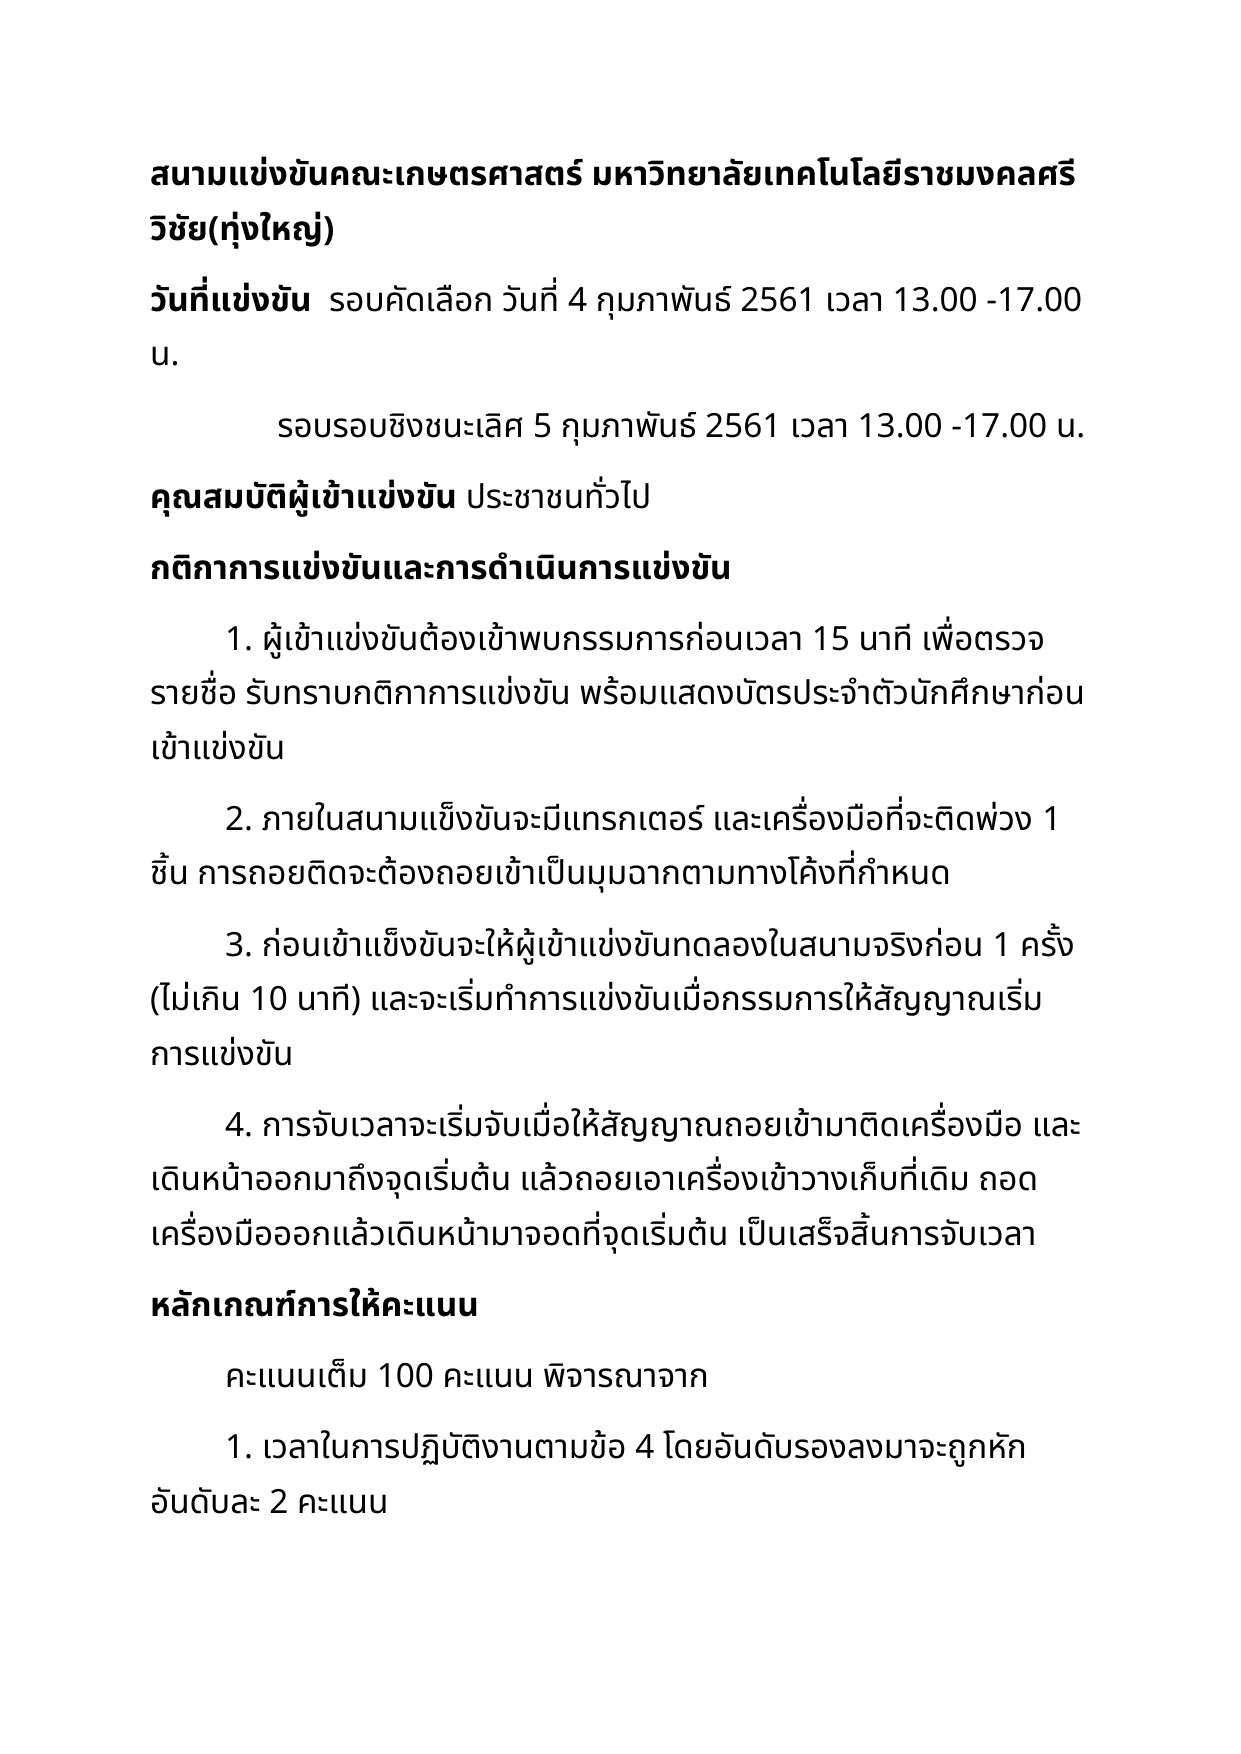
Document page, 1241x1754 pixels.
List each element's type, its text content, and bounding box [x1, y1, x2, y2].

text รอบรอบชิงชนะเลิศ 5 กุมภาพันธ์ 2561 เวลา 13.00 -17.00 น. [150, 401, 1090, 452]
text 2. ภายในสนามแข็งขันจะมีแทรกเตอร์ และเครื่องมือที่จะติดพ่วง 1 ชิ้น การถอยติดจะต้องถอยเข้าเป็นมุมฉากตามทางโค้งที่กำหนด [150, 795, 1090, 900]
text 3. ก่อนเข้าแข็งขันจะให้ผู้เข้าแข่งขันทดลองในสนามจริงก่อน 1 ครั้ง (ไม่เกิน 10 นาที) และจะเริ่มทำการแข่งขันเมื่อกรรมการให้สัญญาณเริ่มการแข่งขัน [150, 920, 1090, 1080]
text หลักเกณฑ์การให้คะแนน [150, 1281, 1090, 1331]
text คุณสมบัติผู้เข้าแข่งขัน ประชาชนทั่วไป [150, 473, 1090, 523]
text คะแนนเต็ม 100 คะแนน พิจารณาจาก [150, 1352, 1090, 1402]
text 1. ผู้เข้าแข่งขันต้องเข้าพบกรรมการก่อนเวลา 15 นาที เพื่อตรวจรายชื่อ รับทราบกติกาการแข่งขัน พร้อมแสดงบัตรประจำตัวนักศึกษาก่อนเข้าแข่งขัน [150, 615, 1090, 774]
text วันที่แข่งขัน รอบคัดเลือก วันที่ 4 กุมภาพันธ์ 2561 เวลา 13.00 -17.00 น. [150, 276, 1090, 381]
text สนามแข่งขันคณะเกษตรศาสตร์ มหาวิทยาลัยเทคโนโลยีราชมงคลศรีวิชัย(ทุ่งใหญ่) [150, 150, 1090, 255]
text 4. การจับเวลาจะเริ่มจับเมื่อให้สัญญาณถอยเข้ามาติดเครื่องมือ และเดินหน้าออกมาถึงจุดเริ่มต้น แล้วถอยเอาเครื่องเข้าวางเก็บที่เดิม ถอดเครื่องมือออกแล้วเดินหน้ามาจอดที่จุดเริ่มต้น เป็นเสร็จสิ้นการจับเวลา [150, 1101, 1090, 1260]
text กติกาการแข่งขันและการดำเนินการแข่งขัน [150, 544, 1090, 594]
text 1. เวลาในการปฏิบัติงานตามข้อ 4 โดยอันดับรองลงมาจะถูกหักอันดับละ 2 คะแนน [150, 1423, 1090, 1528]
